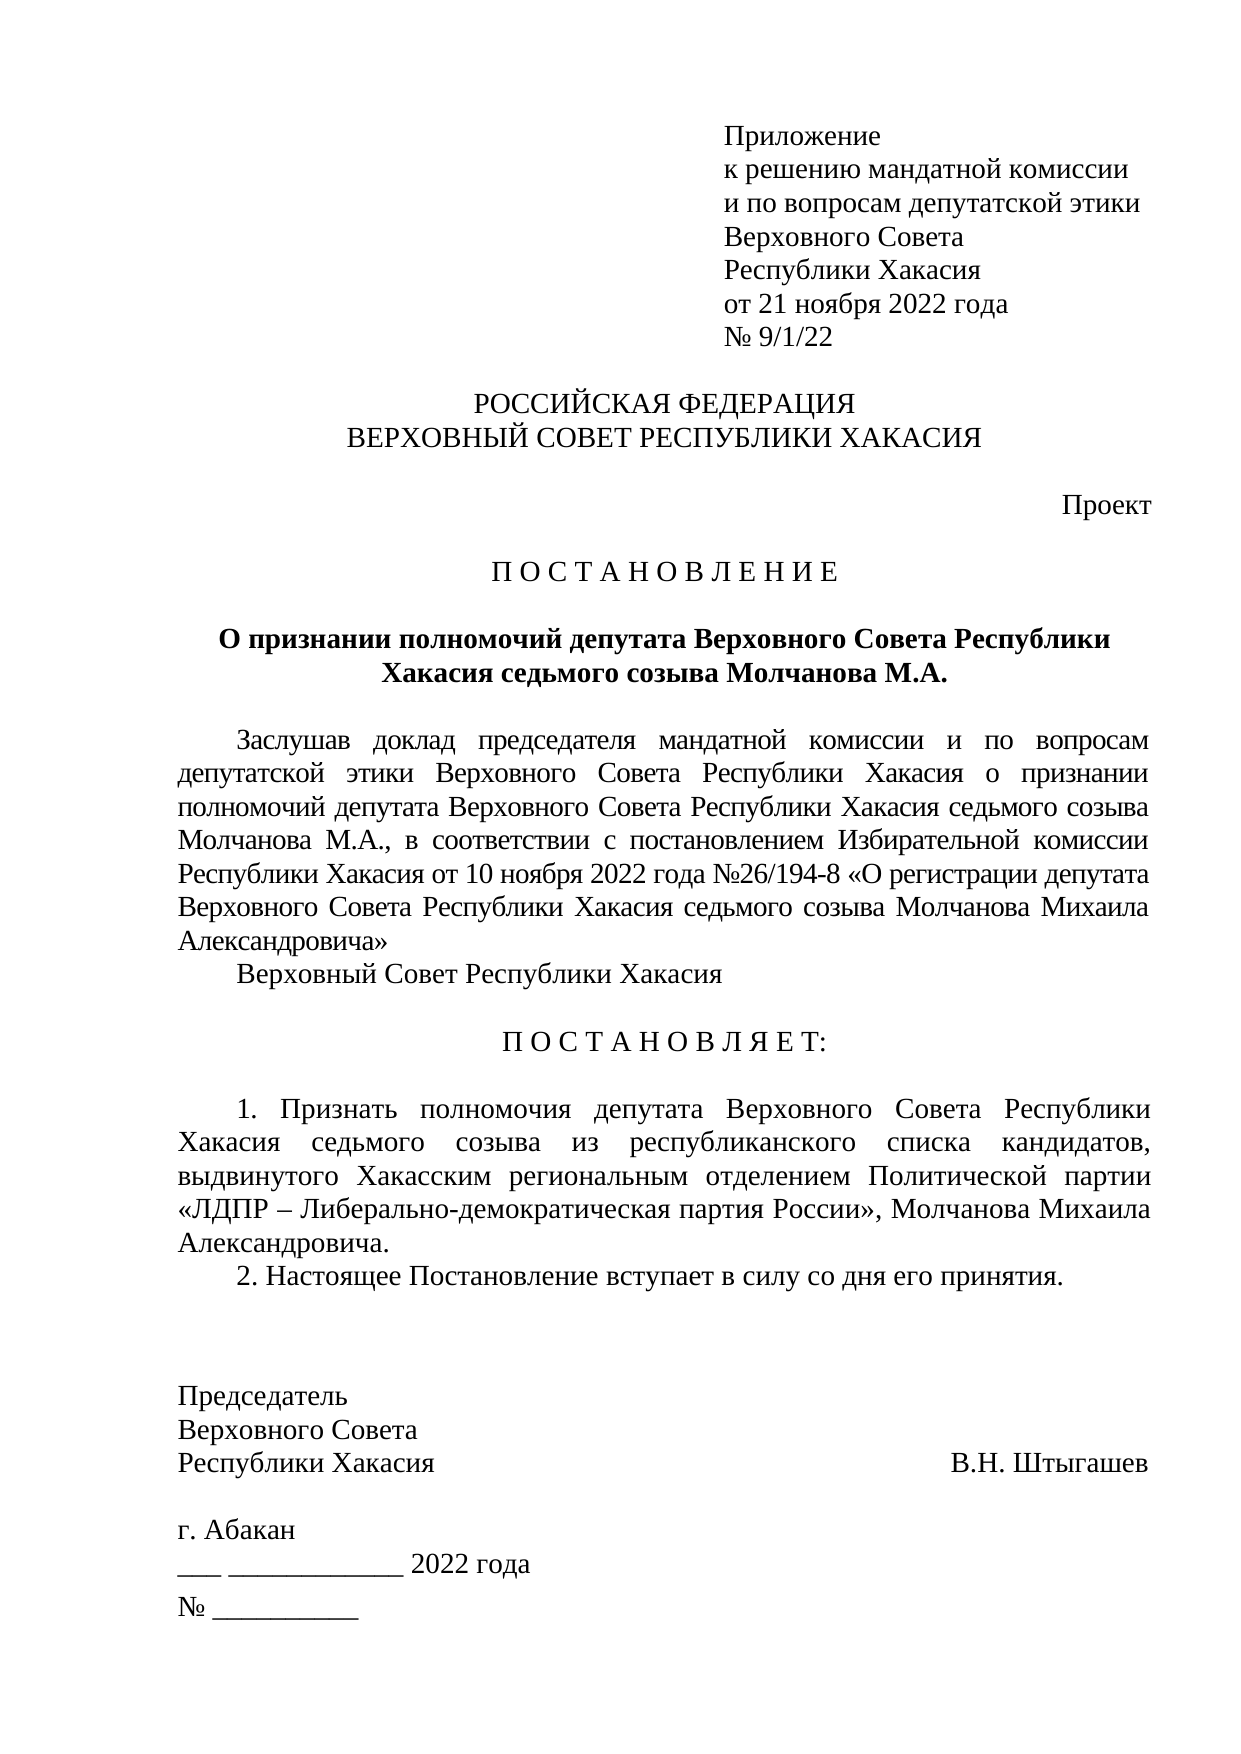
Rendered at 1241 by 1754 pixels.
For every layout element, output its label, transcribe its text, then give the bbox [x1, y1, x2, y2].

text П О С Т А Н О В Л Е Н И Е [177, 554, 1152, 588]
text и по вопросам депутатской этики [723, 185, 1152, 219]
text № 9/1/22 [723, 319, 1152, 353]
text Председатель [177, 1378, 1152, 1412]
text Заслушав доклад председателя мандатной комиссии и по вопросам депутатской этики Верховного Совета Республики Хакасия о признании полномочий депутата Верховного Совета Республики Хакасия седьмого созыва Молчанова М.А., в соответствии с постановлением Избирательной комиссии Республики Хакасия от 10 ноября 2022 года №26/194-8 «О регистрации депутата Верховного Совета Республики Хакасия седьмого созыва Молчанова Михаила Александровича» [177, 722, 1149, 957]
text 1. Признать полномочия депутата Верховного Совета Республики Хакасия седьмого созыва из республиканского списка кандидатов, выдвинутого Хакасским региональным отделением Политической партии «ЛДПР – Либерально-демократическая партия России», Молчанова Михаила Александровича. [177, 1091, 1152, 1258]
text Приложение [723, 118, 1152, 152]
text Верховного Совета [177, 1412, 1152, 1445]
text Проект [768, 487, 1152, 521]
text П О С Т А Н О В Л Я Е Т: [177, 1024, 1152, 1057]
text № __________ [177, 1589, 1152, 1623]
text от 21 ноября 2022 года [723, 286, 1152, 319]
text Верховный Совет Республики Хакасия [177, 957, 1152, 990]
text ВЕРХОВНЫЙ СОВЕТ РЕСПУБЛИКИ ХАКАСИЯ [177, 420, 1152, 453]
text О признании полномочий депутата Верховного Совета Республики Хакасия седьмого созыва Молчанова М.А. [177, 621, 1152, 688]
text РОССИЙСКАЯ ФЕДЕРАЦИЯ [177, 386, 1152, 420]
text Верховного Совета [723, 219, 1152, 252]
text к решению мандатной комиссии [723, 152, 1152, 185]
text Республики Хакасия В.Н. Штыгашев [177, 1445, 1152, 1479]
text Республики Хакасия [723, 252, 1152, 286]
text г. Абакан [177, 1512, 1152, 1546]
text ___ ____________ 2022 года [177, 1546, 1152, 1579]
text 2. Настоящее Постановление вступает в силу со дня его принятия. [177, 1258, 1152, 1292]
